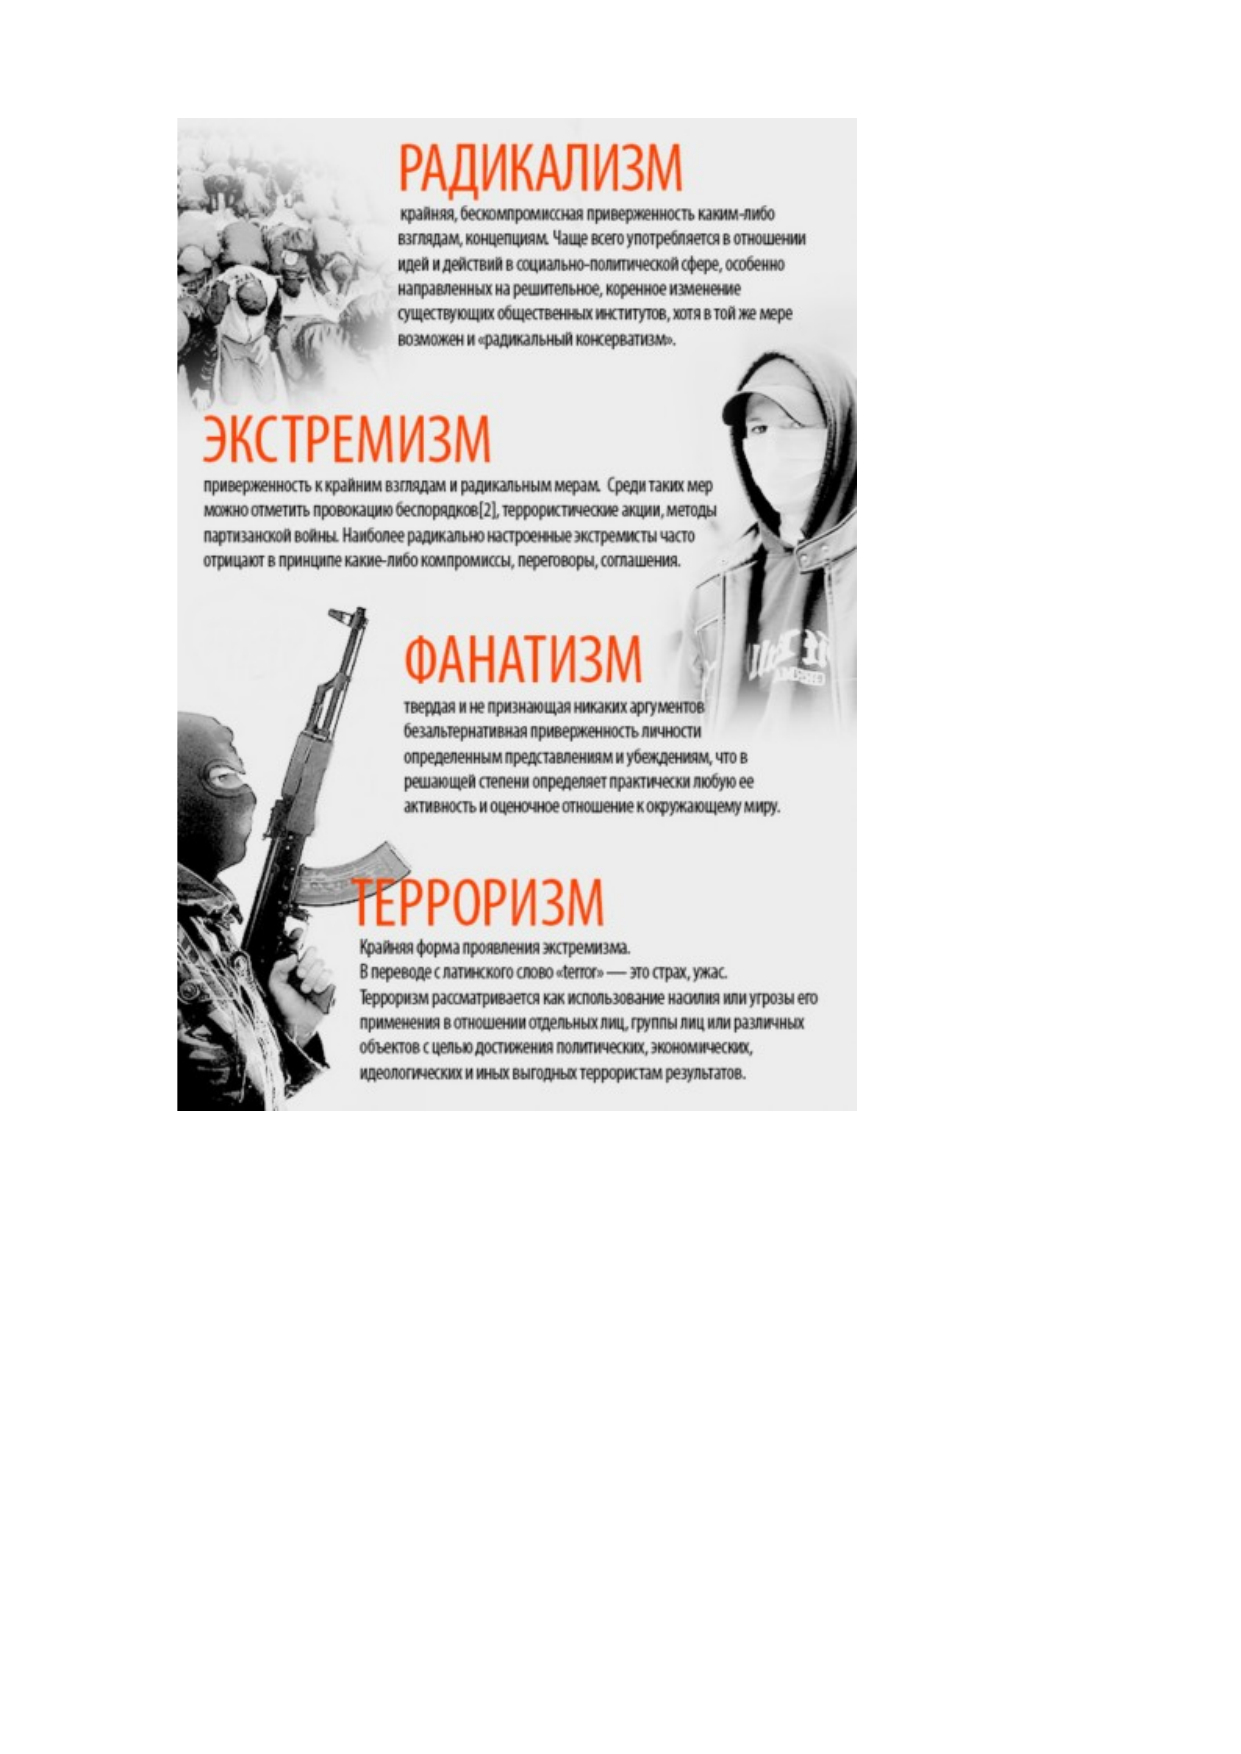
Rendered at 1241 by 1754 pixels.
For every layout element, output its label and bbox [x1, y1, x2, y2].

picture [177, 118, 857, 1111]
